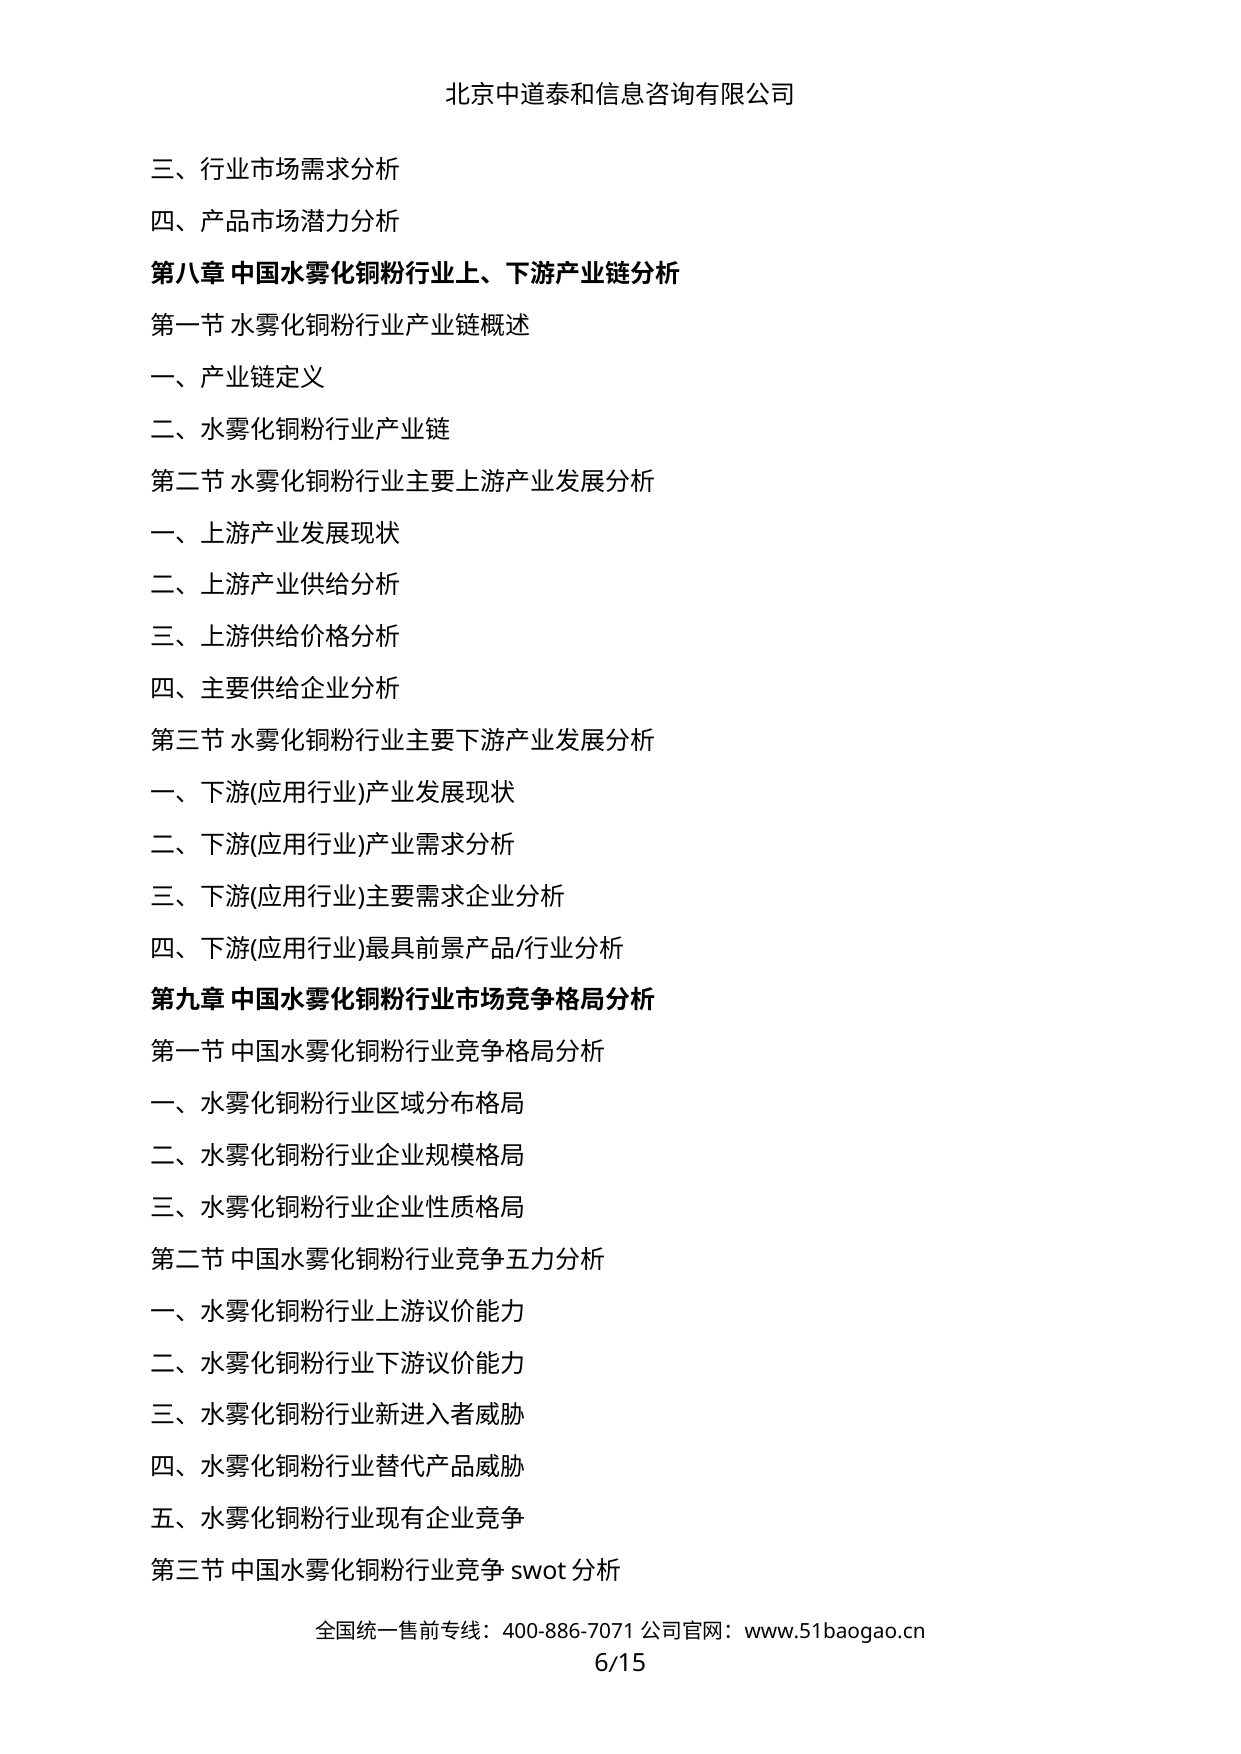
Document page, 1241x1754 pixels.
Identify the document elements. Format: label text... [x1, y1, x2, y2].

text 四、水雾化铜粉行业替代产品威胁 [150, 1447, 1090, 1483]
text 一、水雾化铜粉行业上游议价能力 [150, 1291, 1090, 1327]
text 二、下游(应用行业)产业需求分析 [150, 824, 1090, 861]
text 四、下游(应用行业)最具前景产品/行业分析 [150, 928, 1090, 964]
text 一、上游产业发展现状 [150, 513, 1090, 549]
text 二、水雾化铜粉行业企业规模格局 [150, 1136, 1090, 1172]
text 第一节 中国水雾化铜粉行业竞争格局分析 [150, 1032, 1090, 1068]
text 四、主要供给企业分析 [150, 669, 1090, 705]
text 三、水雾化铜粉行业企业性质格局 [150, 1187, 1090, 1224]
text 第三节 水雾化铜粉行业主要下游产业发展分析 [150, 721, 1090, 757]
text 第八章 中国水雾化铜粉行业上、下游产业链分析 [150, 254, 1090, 290]
text 二、水雾化铜粉行业产业链 [150, 409, 1090, 446]
text 第一节 水雾化铜粉行业产业链概述 [150, 306, 1090, 342]
text 第三节 中国水雾化铜粉行业竞争swot分析 [150, 1551, 1090, 1587]
text 三、行业市场需求分析 [150, 150, 1090, 186]
text 一、下游(应用行业)产业发展现状 [150, 772, 1090, 809]
text 第二节 中国水雾化铜粉行业竞争五力分析 [150, 1239, 1090, 1276]
text 一、水雾化铜粉行业区域分布格局 [150, 1084, 1090, 1120]
text 第二节 水雾化铜粉行业主要上游产业发展分析 [150, 461, 1090, 497]
text 二、上游产业供给分析 [150, 565, 1090, 601]
text 第九章 中国水雾化铜粉行业市场竞争格局分析 [150, 980, 1090, 1016]
text 三、水雾化铜粉行业新进入者威胁 [150, 1395, 1090, 1431]
text 三、上游供给价格分析 [150, 617, 1090, 653]
text 四、产品市场潜力分析 [150, 202, 1090, 238]
text 五、水雾化铜粉行业现有企业竞争 [150, 1499, 1090, 1535]
text 二、水雾化铜粉行业下游议价能力 [150, 1343, 1090, 1379]
text 一、产业链定义 [150, 357, 1090, 394]
text 三、下游(应用行业)主要需求企业分析 [150, 876, 1090, 912]
